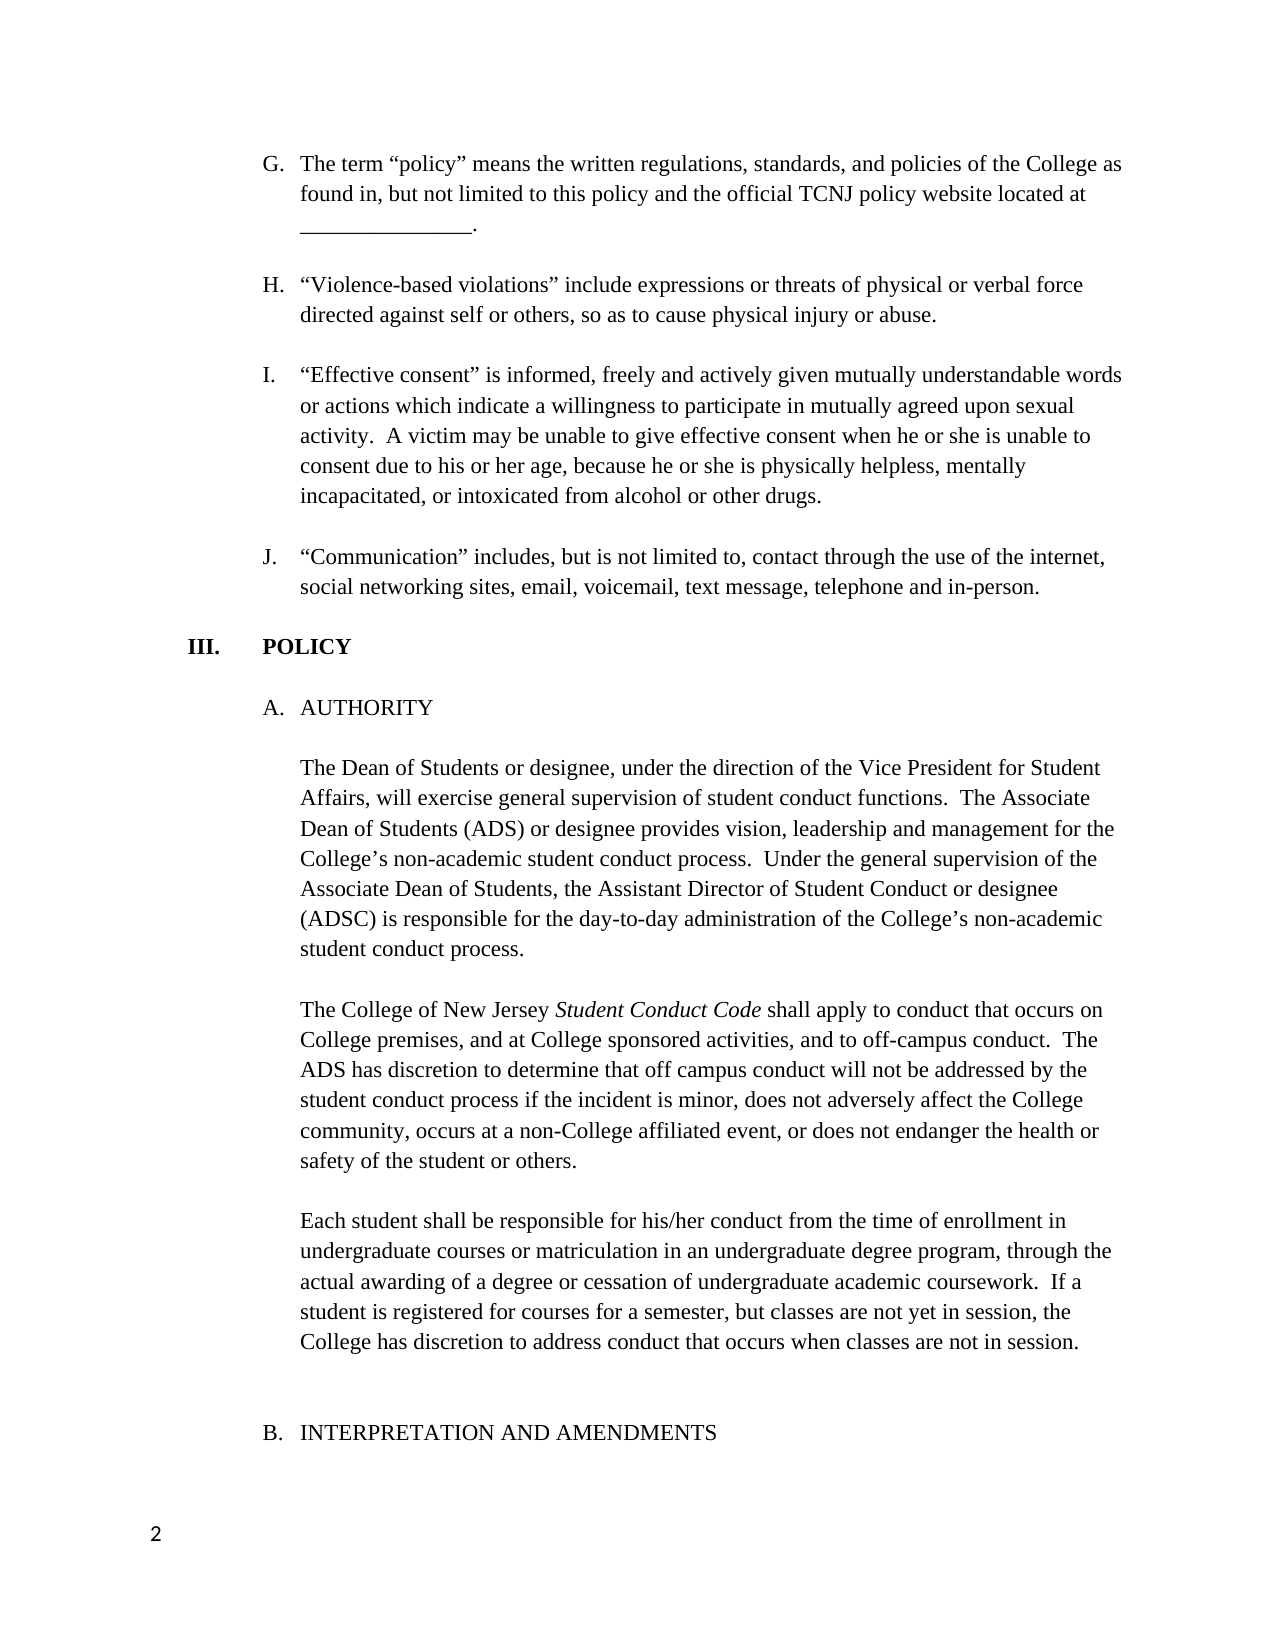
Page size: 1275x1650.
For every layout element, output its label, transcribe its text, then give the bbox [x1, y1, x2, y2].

text The Dean of Students or designee, under the direction of the Vice President for Student Affairs, will exercise general supervision of student conduct functions. The Associate Dean of Students (ADS) or designee provides vision, leadership and management for the College’s non-academic student conduct process. Under the general supervision of the Associate Dean of Students, the Assistant Director of Student Conduct or designee (ADSC) is responsible for the day-to-day administration of the College’s non-academic student conduct process. [300, 754, 1125, 962]
list “Effective consent” is informed, freely and actively given mutually understandable words or actions which indicate a willingness to participate in mutually agreed upon sexual activity. A victim may be unable to give effective consent when he or she is unable to consent due to his or her age, because he or she is physically helpless, mentally incapacitated, or intoxicated from alcohol or other drugs. [262, 361, 1125, 509]
list “Communication” includes, but is not limited to, contact through the use of the internet, social networking sites, email, voicemail, text message, telephone and in-person. [262, 543, 1125, 599]
list “Violence-based violations” include expressions or threats of physical or verbal force directed against self or others, so as to cause physical injury or abuse. [262, 271, 1125, 327]
text Each student shall be responsible for his/her conduct from the time of enrollment in undergraduate courses or matriculation in an undergraduate degree program, through the actual awarding of a degree or cessation of undergraduate academic coursework. If a student is registered for courses for a semester, but classes are not yet in session, the College has discretion to address conduct that occurs when classes are not in session. [300, 1207, 1125, 1354]
text The College of New Jersey Student Conduct Code shall apply to conduct that occurs on College premises, and at College sponsored activities, and to off-campus conduct. The ADS has discretion to determine that off campus conduct will not be addressed by the student conduct process if the incident is minor, does not adversely affect the College community, occurs at a non-College affiliated event, or does not endanger the health or safety of the student or others. [300, 996, 1125, 1173]
list The term “policy” means the written regulations, standards, and policies of the College as found in, but not limited to this policy and the official TCNJ policy website located at _______________. [262, 150, 1125, 237]
list AUTHORITY [262, 694, 1125, 720]
list POLICY [187, 633, 1125, 660]
list INTERPRETATION AND AMENDMENTS [262, 1419, 1125, 1445]
